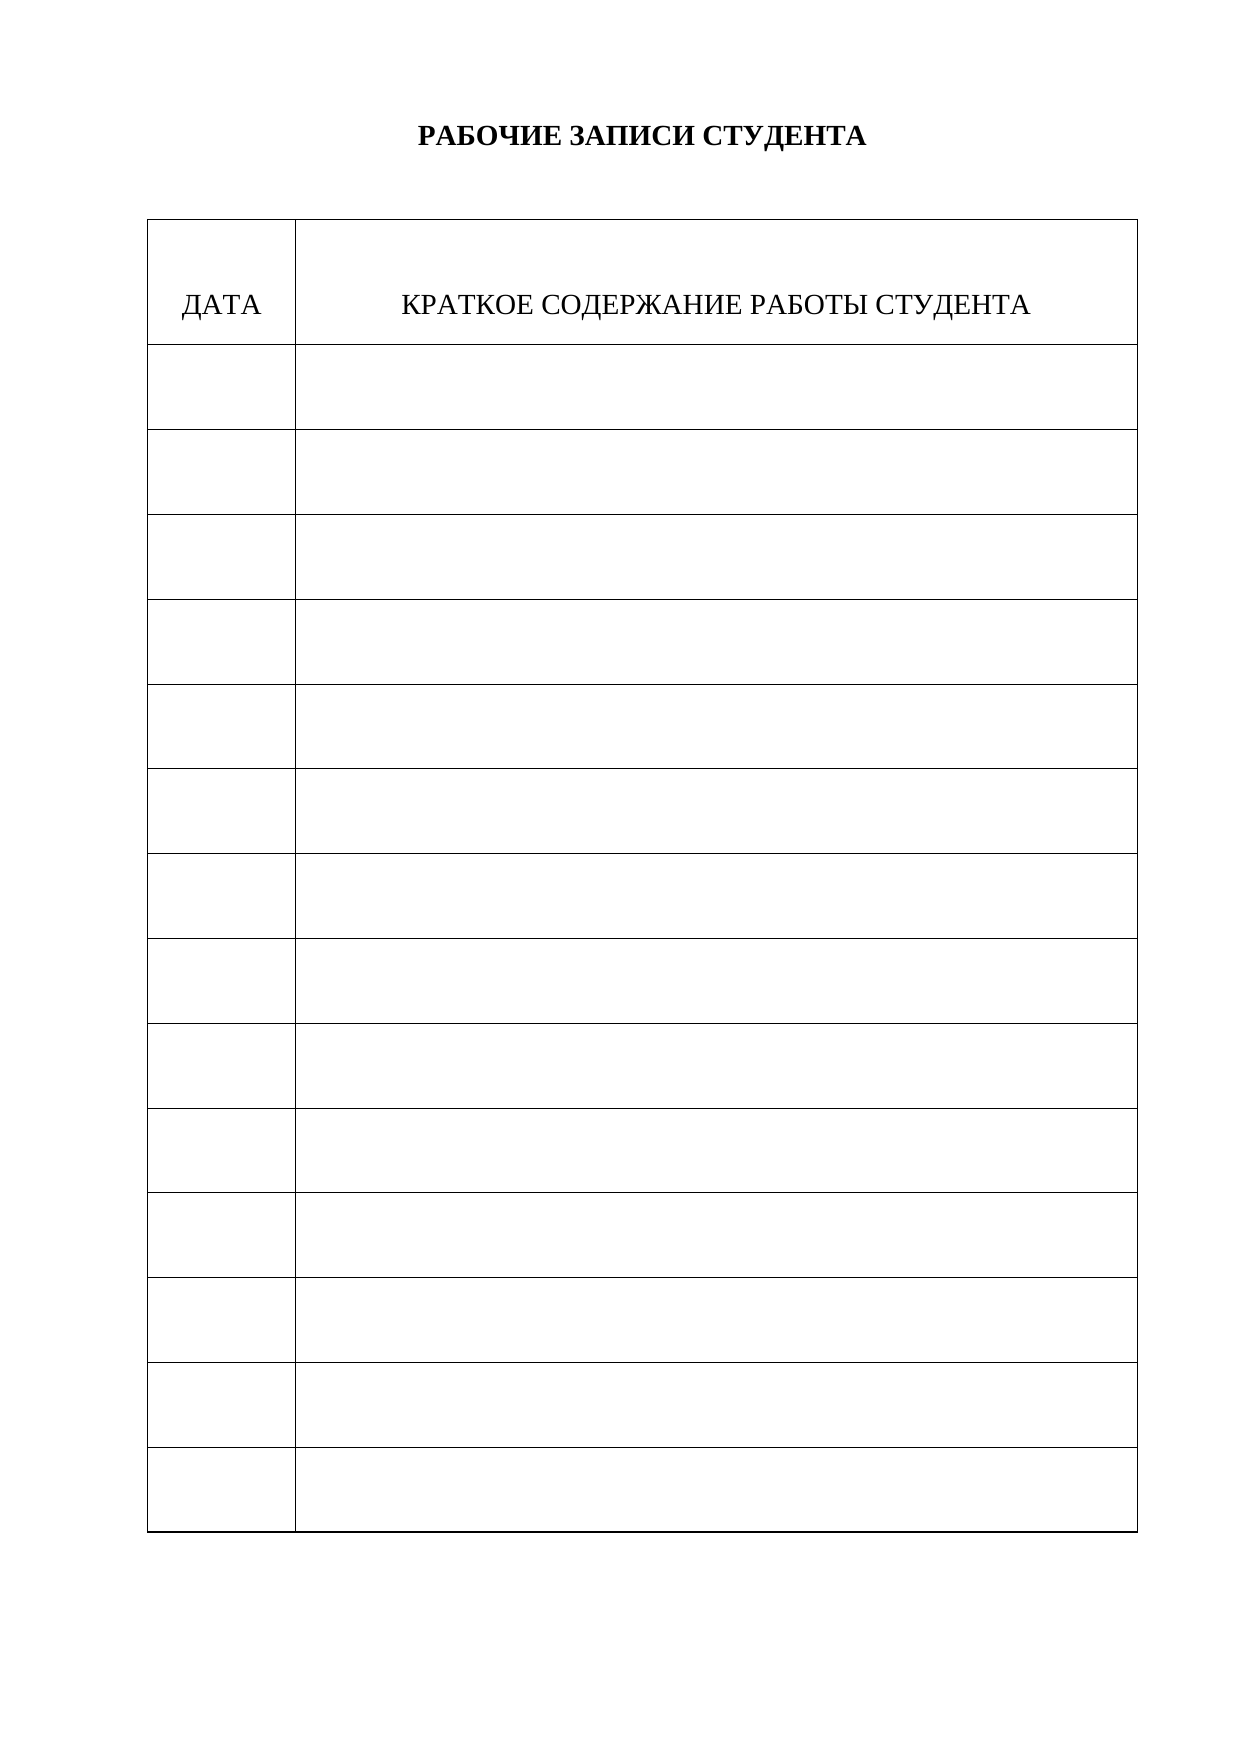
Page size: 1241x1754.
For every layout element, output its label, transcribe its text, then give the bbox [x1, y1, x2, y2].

table_cell [148, 515, 295, 599]
table_cell [148, 1363, 295, 1447]
table_cell [296, 769, 1137, 853]
table_cell [296, 600, 1137, 683]
table_cell [296, 515, 1137, 599]
table_cell [148, 600, 295, 683]
table_cell [148, 854, 295, 938]
table_cell [148, 1448, 295, 1531]
table_cell [296, 1278, 1137, 1362]
table_cell [148, 769, 295, 853]
table_header КРАТКОЕ СОДЕРЖАНИЕ РАБОТЫ СТУДЕНТА [296, 220, 1137, 344]
table_cell [148, 1024, 295, 1107]
table_cell [296, 1448, 1137, 1531]
text РАБОЧИЕ ЗАПИСИ СТУДЕНТА [133, 118, 1152, 152]
table_cell [148, 1193, 295, 1277]
table_cell [296, 1193, 1137, 1277]
table_cell [296, 1363, 1137, 1447]
table_cell [148, 939, 295, 1023]
table_cell [296, 345, 1137, 429]
table_cell [148, 345, 295, 429]
table_cell [148, 430, 295, 514]
table_cell [296, 430, 1137, 514]
table_cell [296, 1109, 1137, 1192]
table_cell [296, 854, 1137, 938]
table_cell [296, 1024, 1137, 1107]
table_cell [148, 685, 295, 768]
table_cell [148, 1278, 295, 1362]
table_cell [296, 939, 1137, 1023]
table_header ДАТА [148, 220, 295, 344]
table_cell [148, 1109, 295, 1192]
table_cell [296, 685, 1137, 768]
